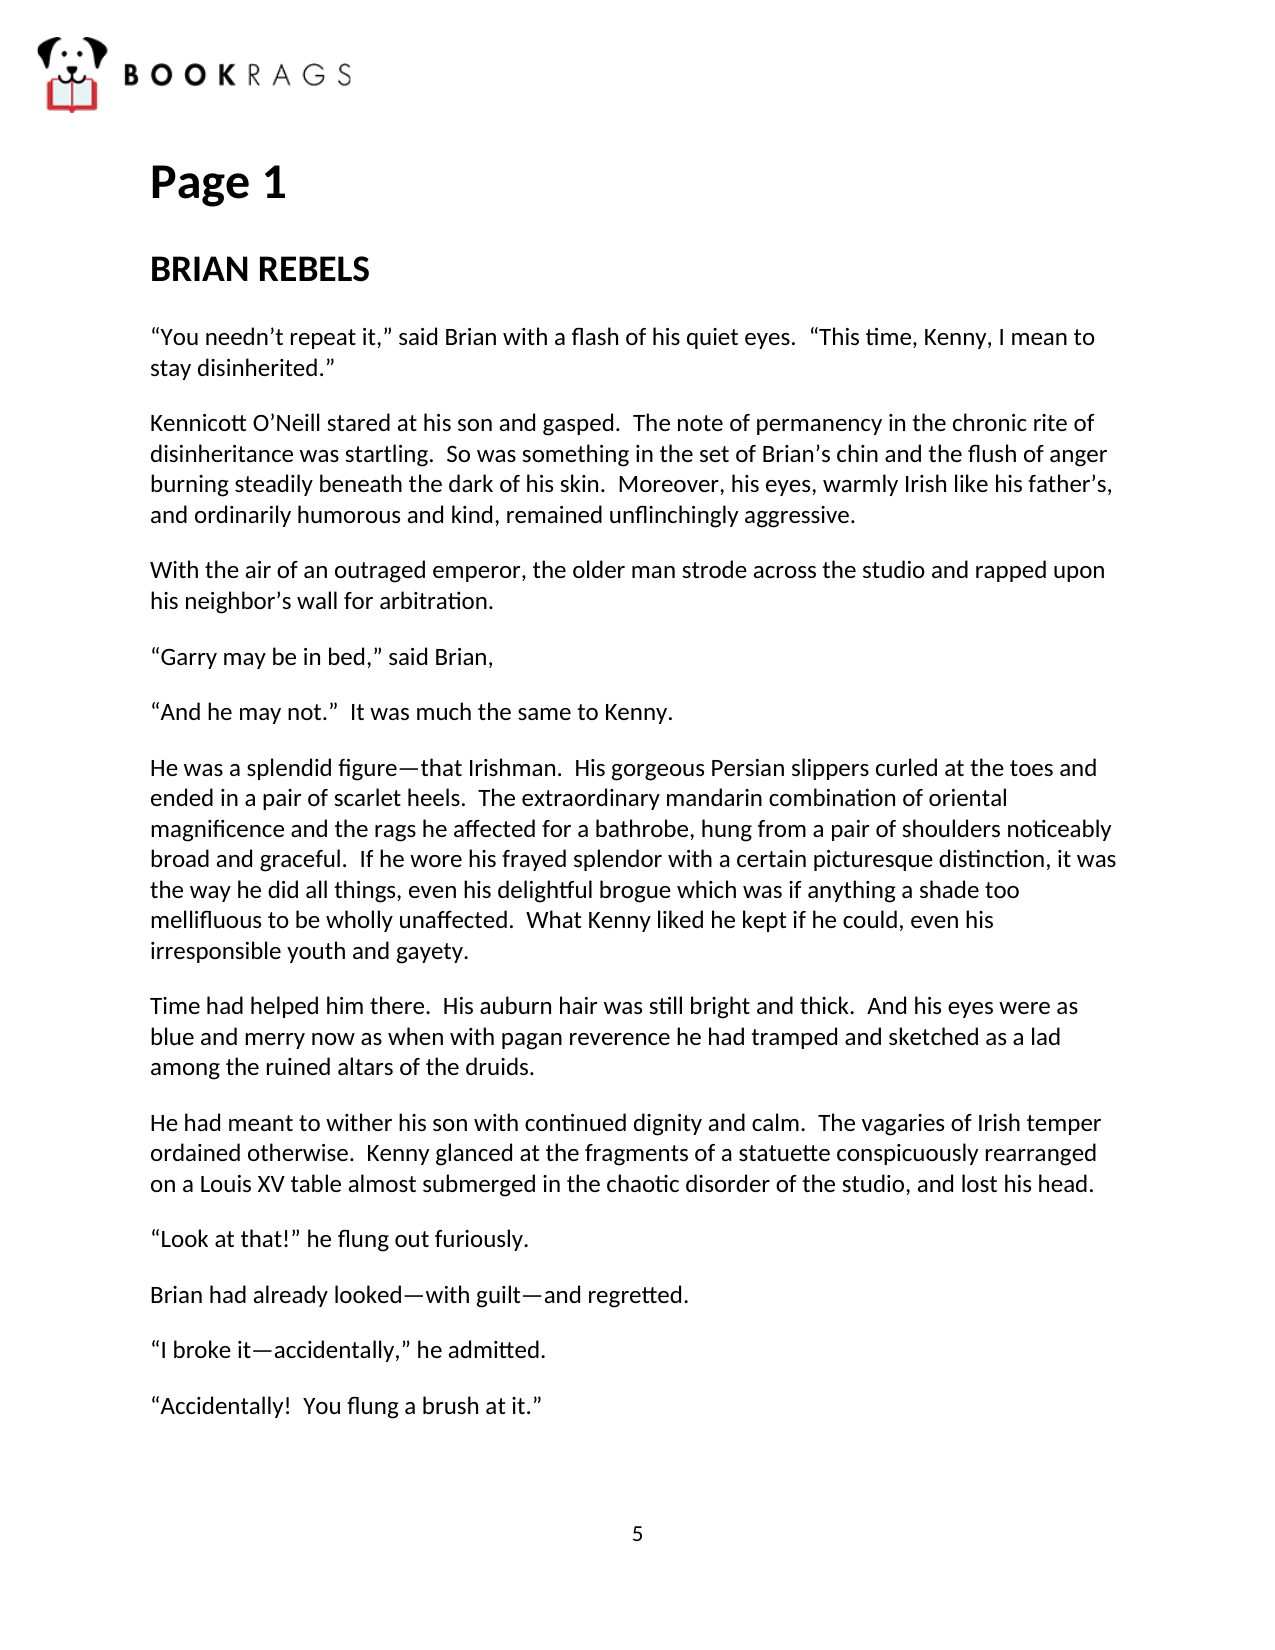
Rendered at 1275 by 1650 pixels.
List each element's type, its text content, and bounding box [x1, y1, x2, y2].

text Page 1 [150, 150, 1125, 211]
text “And he may not.” It was much the same to Kenny. [150, 696, 1125, 727]
text “Accidentally! You flung a brush at it.” [150, 1390, 1125, 1421]
text He had meant to wither his son with continued dignity and calm. The vagaries of Irish temper ordained otherwise. Kenny glanced at the fragments of a statuette conspicuously rearranged on a Louis XV table almost submerged in the chaotic disorder of the studio, and lost his head. [150, 1107, 1125, 1198]
text Brian had already looked—­with guilt—­and regretted. [150, 1279, 1125, 1309]
text “I broke it—­accidentally,” he admitted. [150, 1334, 1125, 1365]
text “Garry may be in bed,” said Brian, [150, 641, 1125, 671]
text “You needn’t repeat it,” said Brian with a flash of his quiet eyes. “This time, Kenny, I mean to stay disinherited.” [150, 322, 1125, 383]
text BRIAN REBELS [150, 244, 1125, 290]
picture [37, 37, 351, 113]
text Time had helped him there. His auburn hair was still bright and thick. And his eyes were as blue and merry now as when with pagan reverence he had tramped and sketched as a lad among the ruined altars of the druids. [150, 990, 1125, 1082]
text He was a splendid figure—­that Irishman. His gorgeous Persian slippers curled at the toes and ended in a pair of scarlet heels. The extraordinary mandarin combination of oriental magnificence and the rags he affected for a bathrobe, hung from a pair of shoulders noticeably broad and graceful. If he wore his frayed splendor with a certain picturesque distinction, it was the way he did all things, even his delightful brogue which was if anything a shade too mellifluous to be wholly unaffected. What Kenny liked he kept if he could, even his irresponsible youth and gayety. [150, 752, 1125, 965]
text “Look at that!” he flung out furiously. [150, 1223, 1125, 1254]
text Kennicott O’Neill stared at his son and gasped. The note of permanency in the chronic rite of disinheritance was startling. So was something in the set of Brian’s chin and the flush of anger burning steadily beneath the dark of his skin. Moreover, his eyes, warmly Irish like his father’s, and ordinarily humorous and kind, remained unflinchingly aggressive. [150, 408, 1125, 530]
text With the air of an outraged emperor, the older man strode across the studio and rapped upon his neighbor’s wall for arbitration. [150, 555, 1125, 616]
